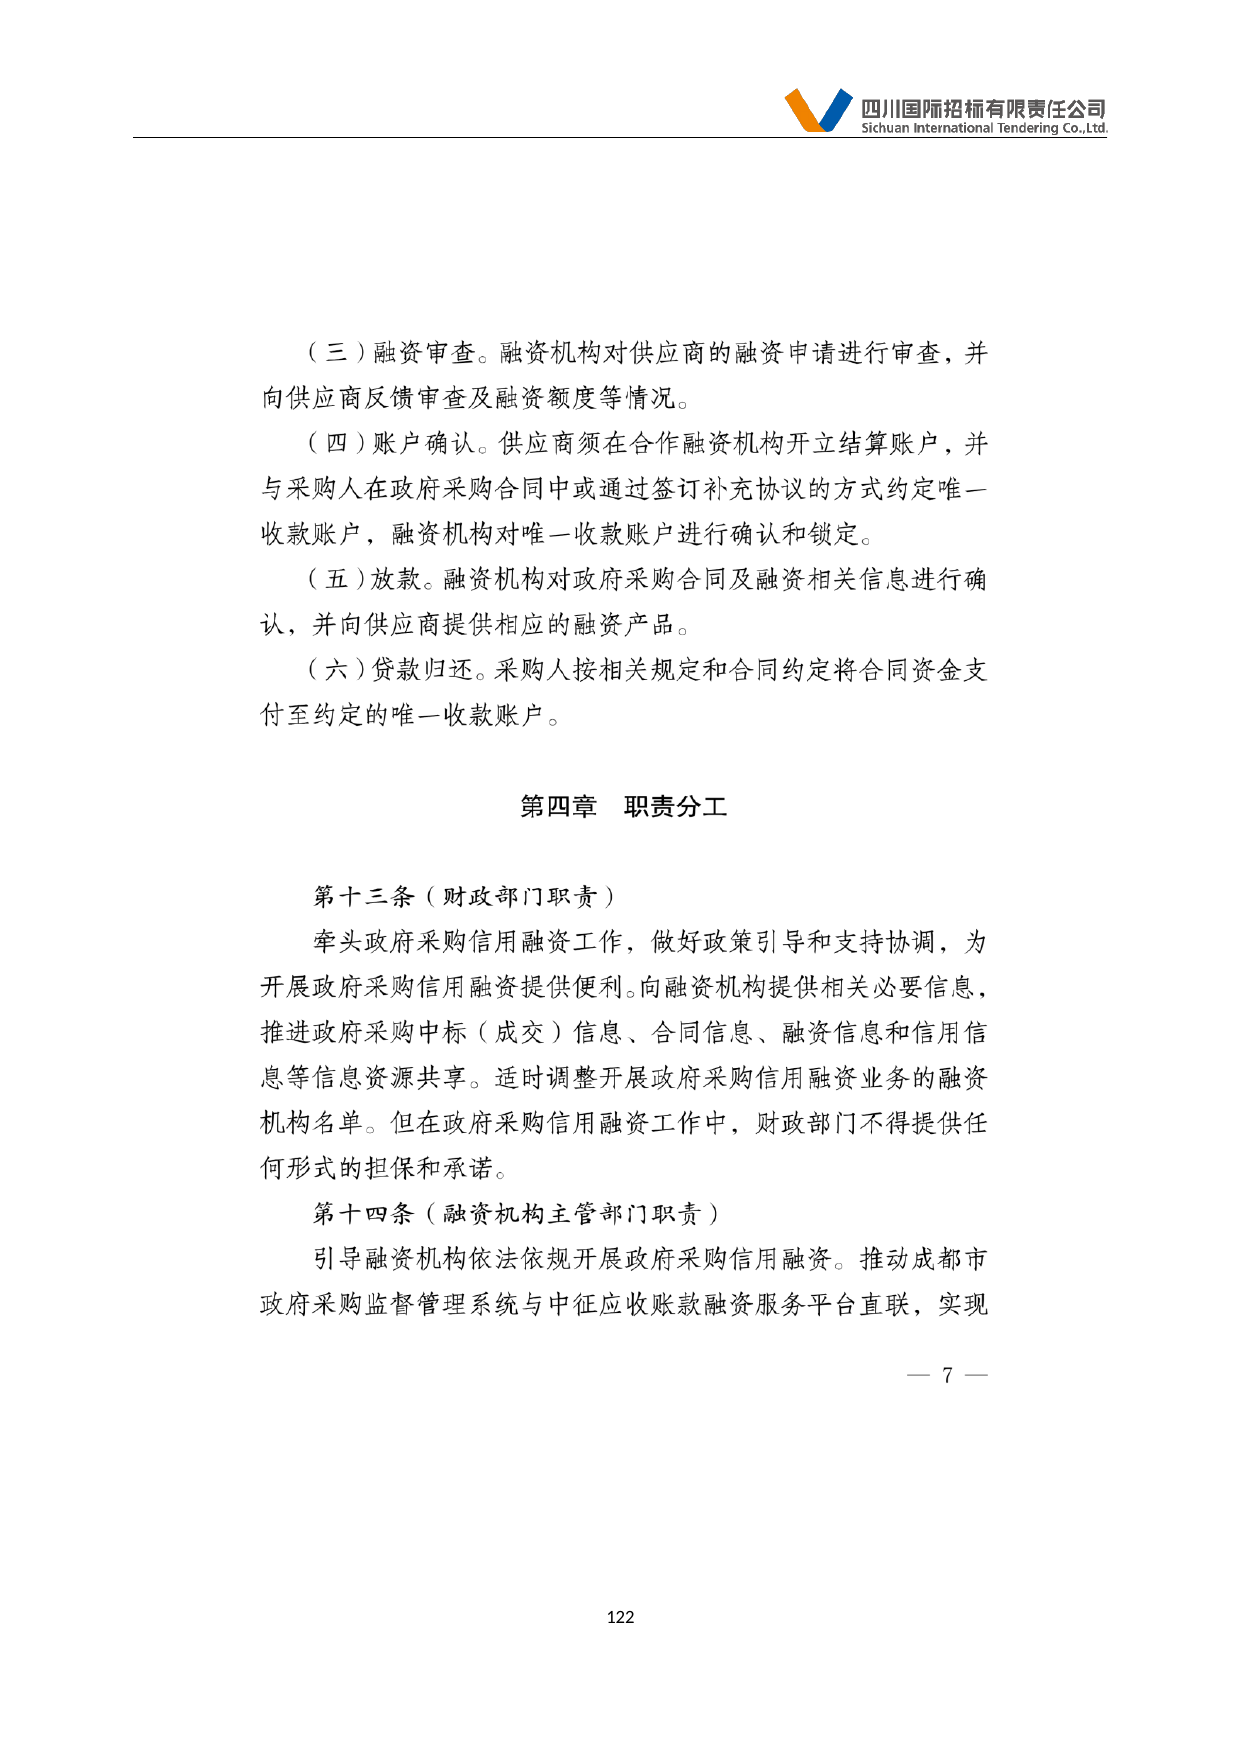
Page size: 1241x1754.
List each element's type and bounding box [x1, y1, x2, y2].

picture [784, 88, 1108, 135]
picture [132, 166, 1113, 1487]
